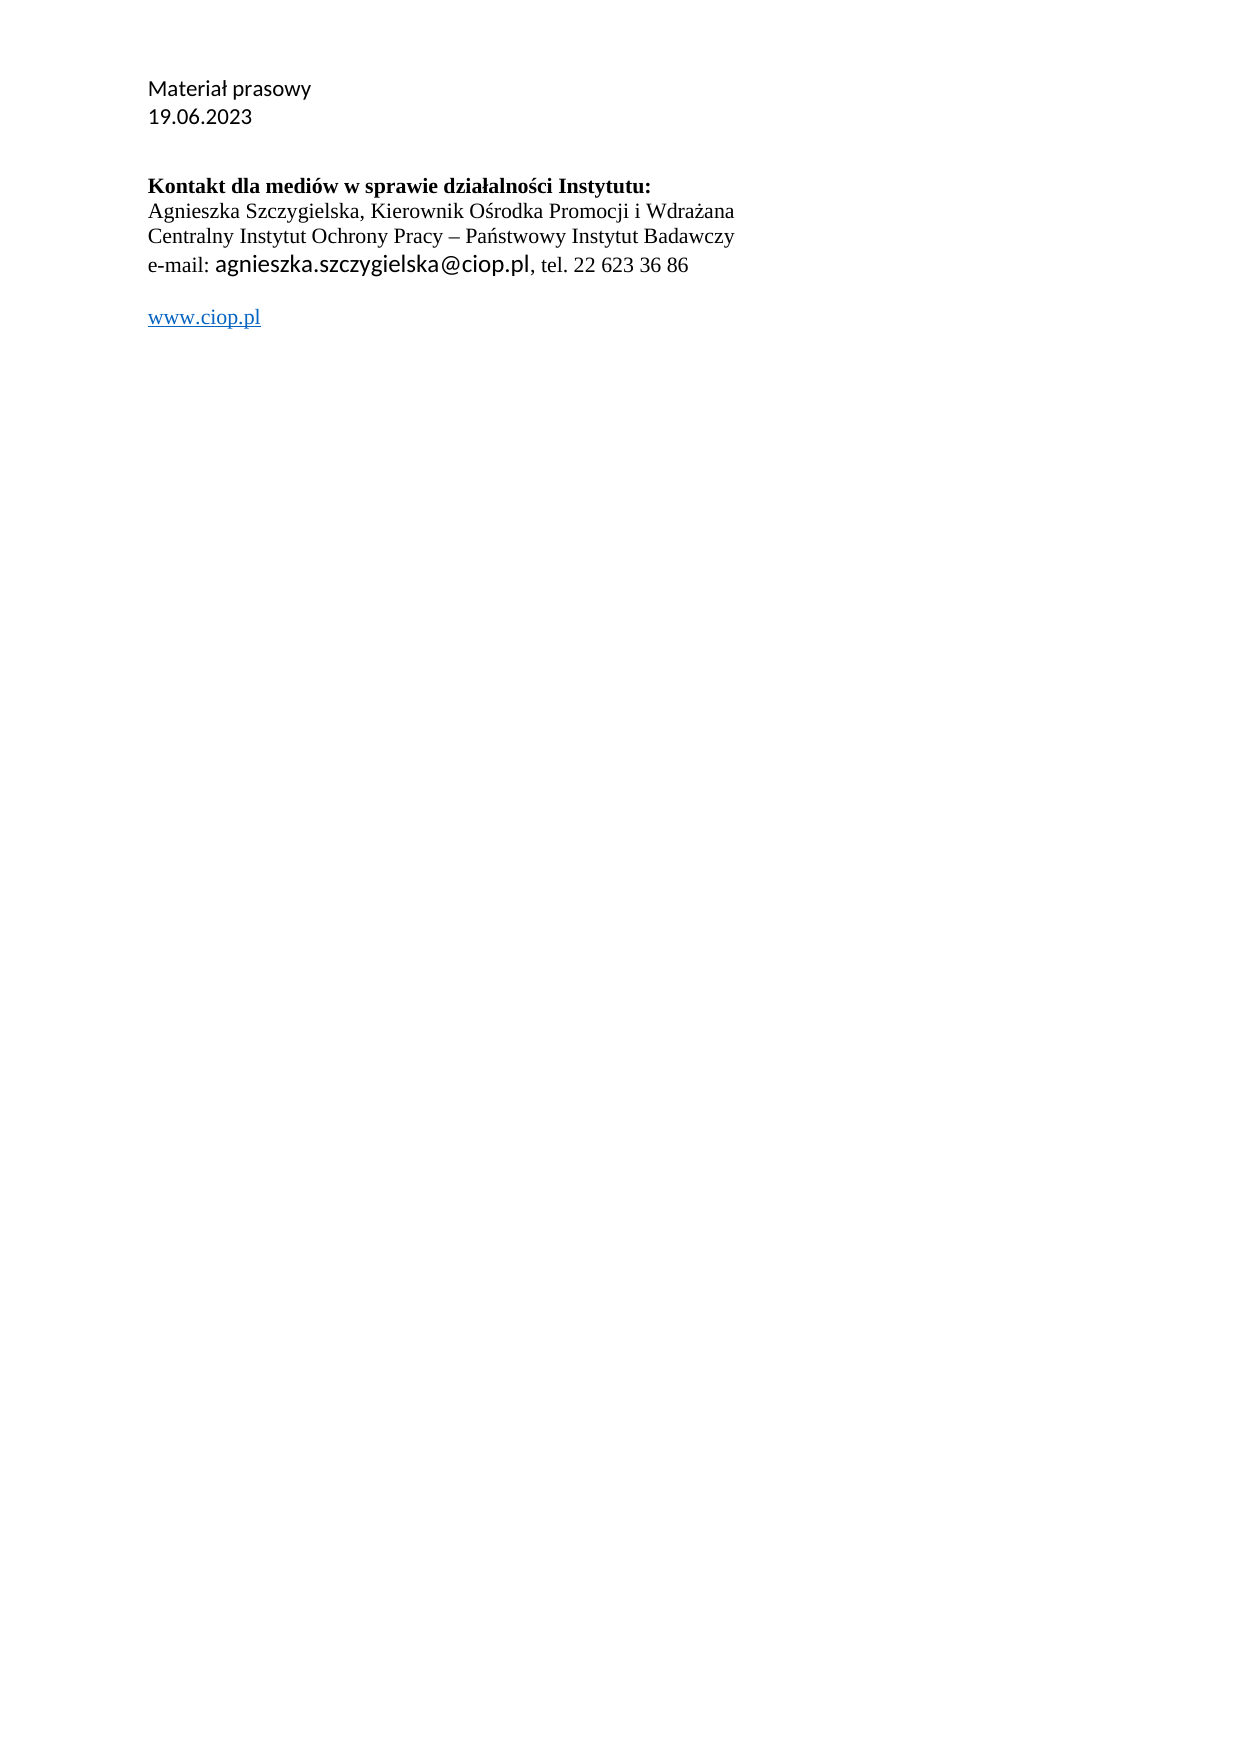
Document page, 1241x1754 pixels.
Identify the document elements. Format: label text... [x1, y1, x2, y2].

text www.ciop.pl [148, 304, 1093, 329]
text Agnieszka Szczygielska, Kierownik Ośrodka Promocji i Wdrażana [148, 198, 1093, 223]
text Kontakt dla mediów w sprawie działalności Instytutu: [148, 173, 1093, 198]
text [148, 223, 1093, 248]
text e-mail: agnieszka.szczygielska@ciop.pl, tel. 22 623 36 86 [148, 248, 1093, 279]
